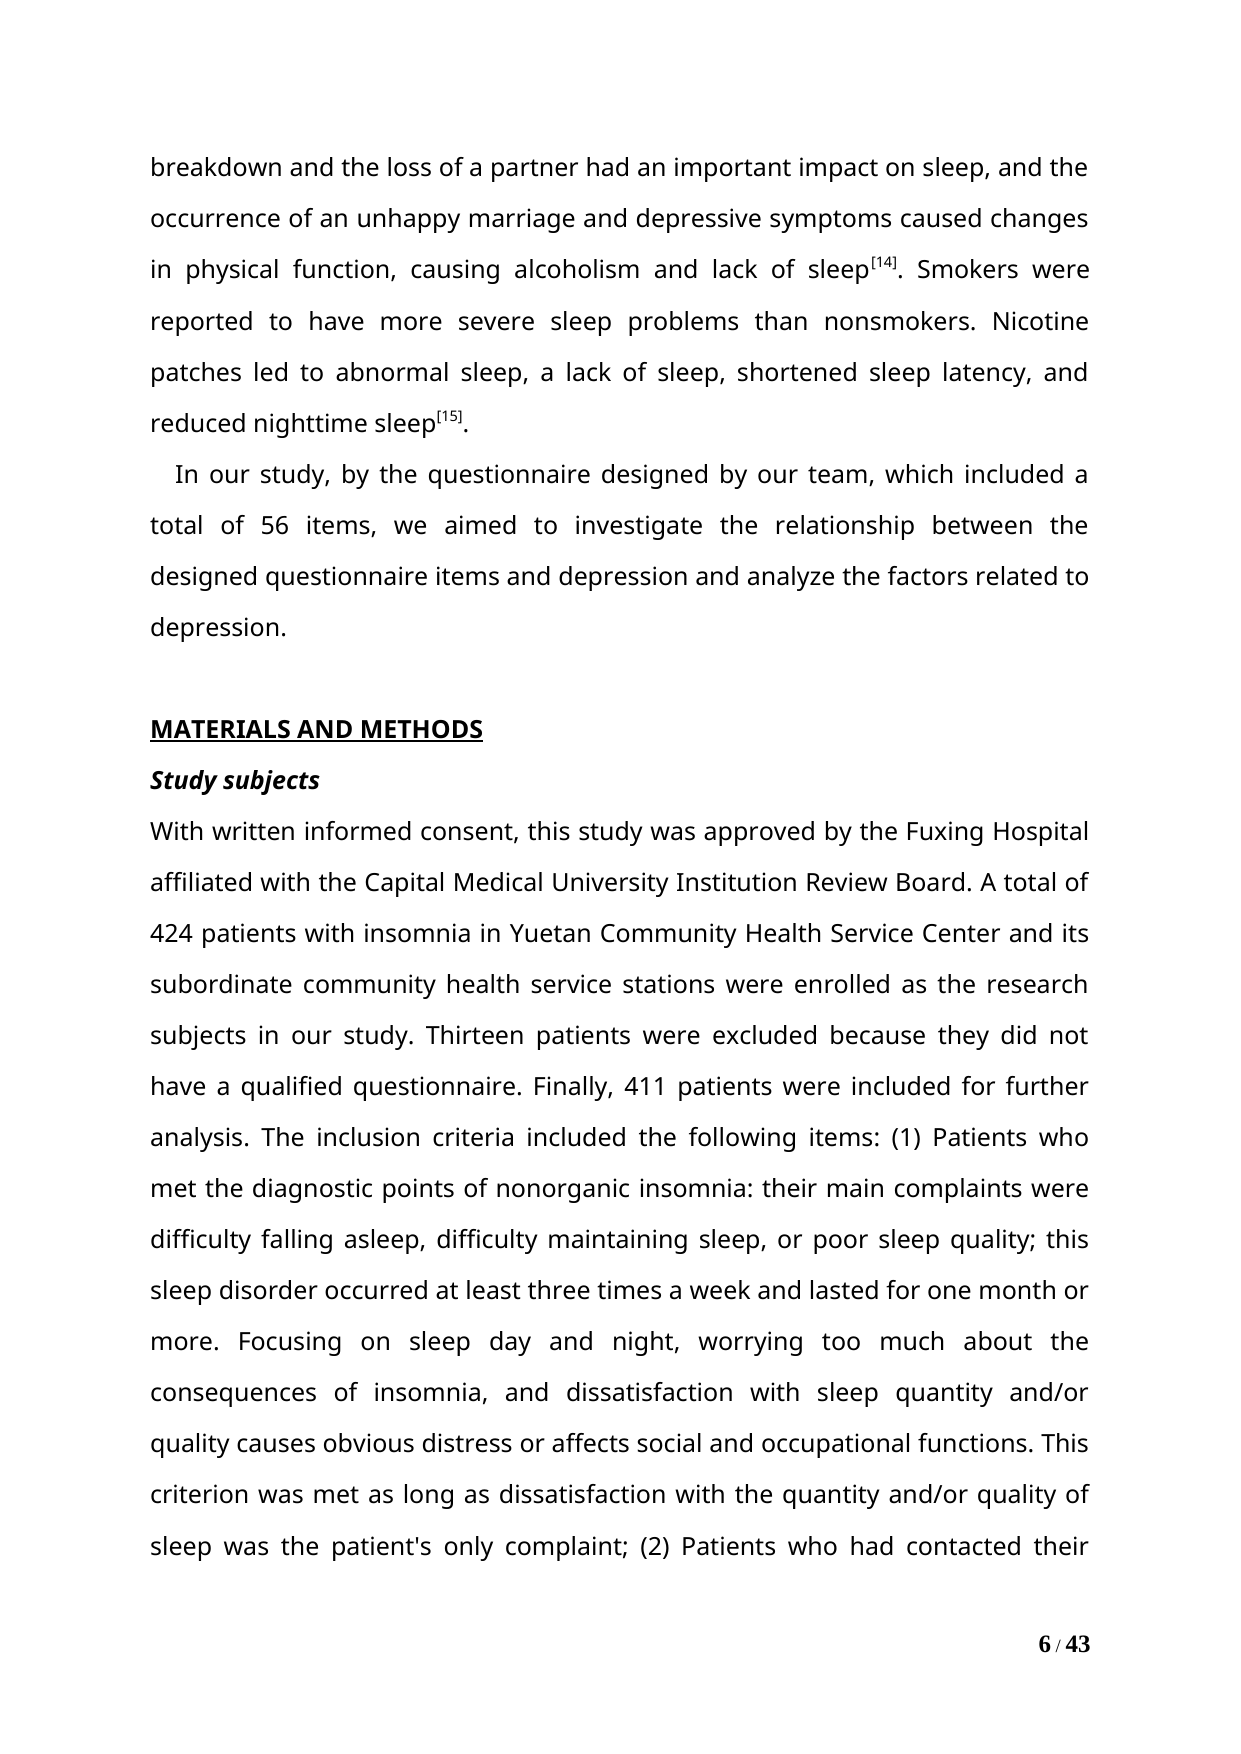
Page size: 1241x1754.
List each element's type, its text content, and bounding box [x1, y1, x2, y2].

text Study subjects [150, 762, 1090, 797]
text In our study, by the questionnaire designed by our team, which included a total of 56 items, we aimed to investigate the relationship between the designed questionnaire items and depression and analyze the factors related to depression. [150, 456, 1090, 643]
text MATERIALS AND METHODS [150, 711, 1090, 746]
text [150, 150, 1090, 439]
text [150, 813, 1090, 1562]
